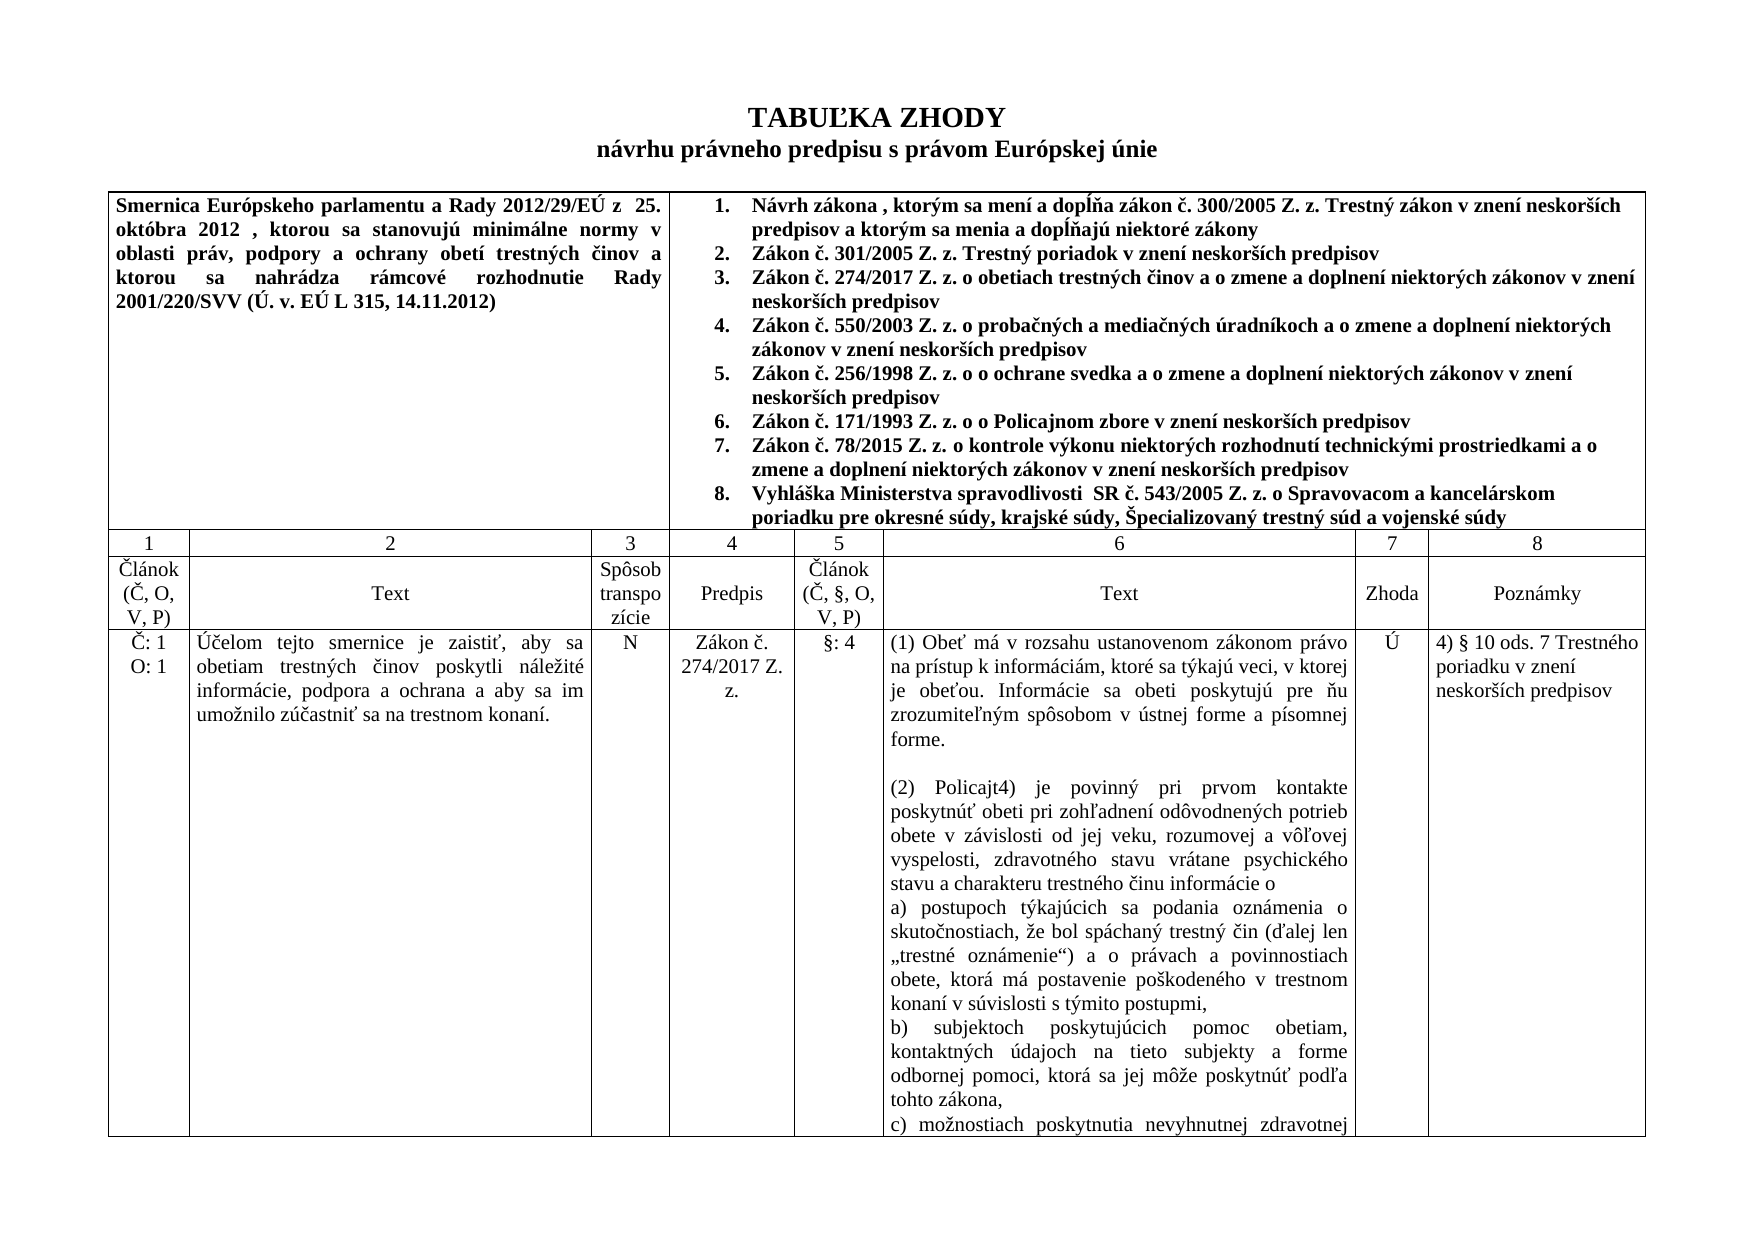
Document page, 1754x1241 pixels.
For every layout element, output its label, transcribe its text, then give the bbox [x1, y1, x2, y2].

table_cell Ú [1356, 630, 1428, 1136]
table_cell 5 [795, 530, 883, 556]
table_header Smernica Európskeho parlamentu a Rady 2012/29/EÚ z 25. októbra 2012 , ktorou sa stanovujú minimálne normy v oblasti práv, podpory a ochrany obetí trestných činov a ktorou sa nahrádza rámcové rozhodnutie Rady 2001/220/SVV (Ú. v. EÚ L 315, 14.11.2012) [109, 193, 669, 529]
table_cell 3 [592, 530, 669, 556]
table_cell 4 [670, 530, 794, 556]
text Tabuľka zhody [100, 100, 1653, 134]
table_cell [190, 630, 591, 1136]
table_cell Text [884, 557, 1355, 629]
table_cell 7 [1356, 530, 1428, 556]
table_cell Spôsob transpozície [592, 557, 669, 629]
table_cell Predpis [670, 557, 794, 629]
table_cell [670, 630, 794, 1136]
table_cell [884, 630, 1355, 1136]
table_cell 6 [884, 530, 1355, 556]
table_header Návrh zákona , ktorým sa mení a dopĺňa zákon č. 300/2005 Z. z. Trestný zákon v znení neskorších predpisov a ktorým sa menia a dopĺňajú niektoré zákony Zákon č. 301/2005 Z. z. Trestný poriadok v znení neskorších predpisov Zákon č. 274/2017 Z. z. o obetiach trestných činov a o zmene a doplnení niektorých zákonov v znení neskorších predpisov Zákon č. 550/2003 Z. z. o probačných a mediačných úradníkoch a o zmene a doplnení niektorých zákonov v znení neskorších predpisov Zákon č. 256/1998 Z. z. o o ochrane svedka a o zmene a doplnení niektorých zákonov v znení neskorších predpisov Zákon č. 171/1993 Z. z. o o Policajnom zbore v znení neskorších predpisov Zákon č. 78/2015 Z. z. o kontrole výkonu niektorých rozhodnutí technickými prostriedkami a o zmene a doplnení niektorých zákonov v znení neskorších predpisov Vyhláška Ministerstva spravodlivosti SR č. 543/2005 Z. z. o Spravovacom a kancelárskom poriadku pre okresné súdy, krajské súdy, Špecializovaný trestný súd a vojenské súdy [670, 193, 1645, 529]
table_cell 1 [109, 530, 189, 556]
table_cell Poznámky [1429, 557, 1645, 629]
table_cell Č: 1 O: 1 [109, 630, 189, 1136]
table_cell Článok (Č, O, V, P) [109, 557, 189, 629]
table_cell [1429, 630, 1645, 1136]
table_cell 2 [190, 530, 591, 556]
table_cell Článok (Č, §, O, V, P) [795, 557, 883, 629]
table_cell Text [190, 557, 591, 629]
table_cell N [592, 630, 669, 1136]
text návrhu právneho predpisu s právom Európskej únie [100, 134, 1653, 163]
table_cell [795, 630, 883, 1136]
table_cell 8 [1429, 530, 1645, 556]
table_cell Zhoda [1356, 557, 1428, 629]
